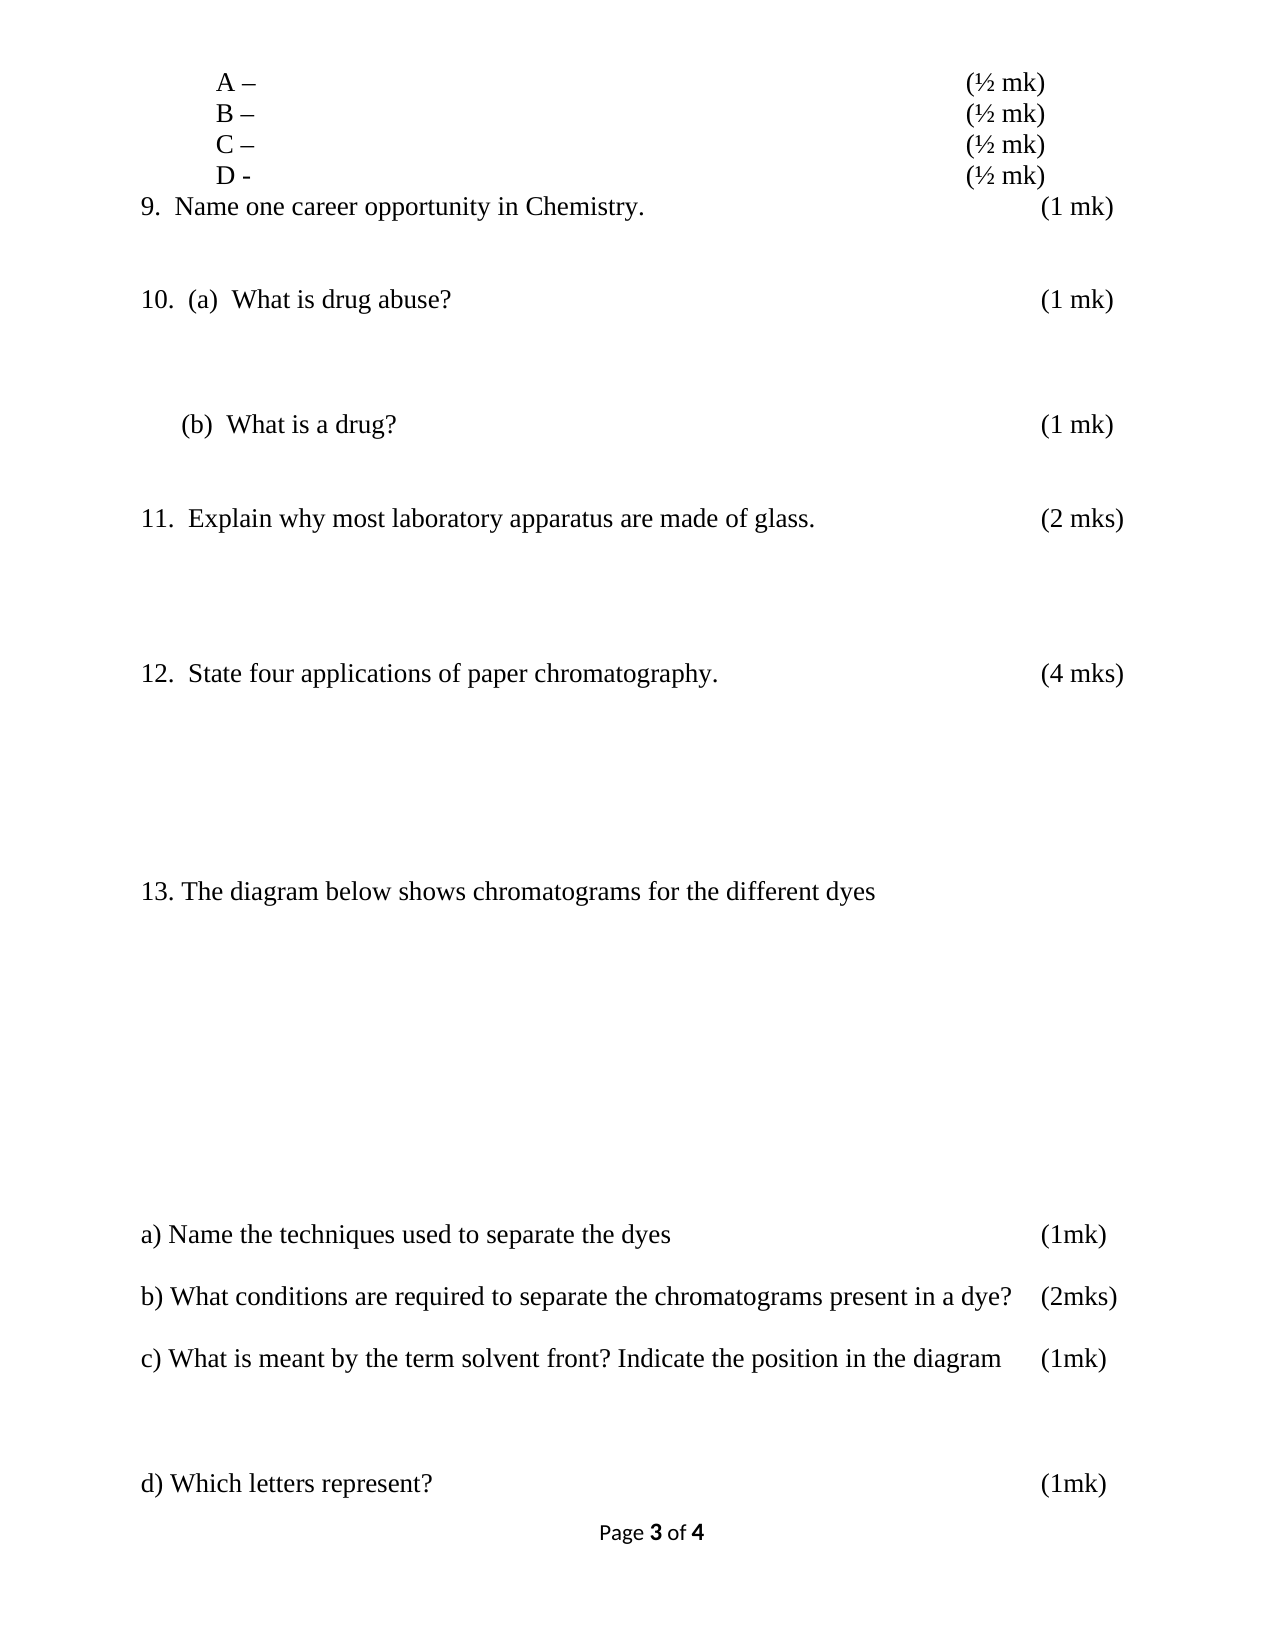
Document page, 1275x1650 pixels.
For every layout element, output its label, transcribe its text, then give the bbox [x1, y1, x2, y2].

text a) Name the techniques used to separate the dyes (1mk) [141, 1218, 1162, 1249]
text A – (½ mk) [141, 66, 1162, 97]
text d) Which letters represent? (1mk) [141, 1467, 1162, 1498]
text 13. The diagram below shows chromatograms for the different dyes [141, 875, 1162, 907]
text C – (½ mk) [141, 128, 1162, 159]
text 11. Explain why most laboratory apparatus are made of glass. (2 mks) [141, 502, 1162, 533]
text (b) What is a drug? (1 mk) [141, 408, 1162, 439]
text b) What conditions are required to separate the chromatograms present in a dye? (2mks) [141, 1280, 1162, 1311]
text 10. (a) What is drug abuse? (1 mk) [141, 284, 1162, 315]
text D - (½ mk) [141, 159, 1162, 190]
text B – (½ mk) [141, 97, 1162, 128]
text c) What is meant by the term solvent front? Indicate the position in the diagram (1mk) [141, 1343, 1162, 1374]
text 12. State four applications of paper chromatography. (4 mks) [141, 657, 1162, 688]
text 9. Name one career opportunity in Chemistry. (1 mk) [141, 190, 1162, 221]
